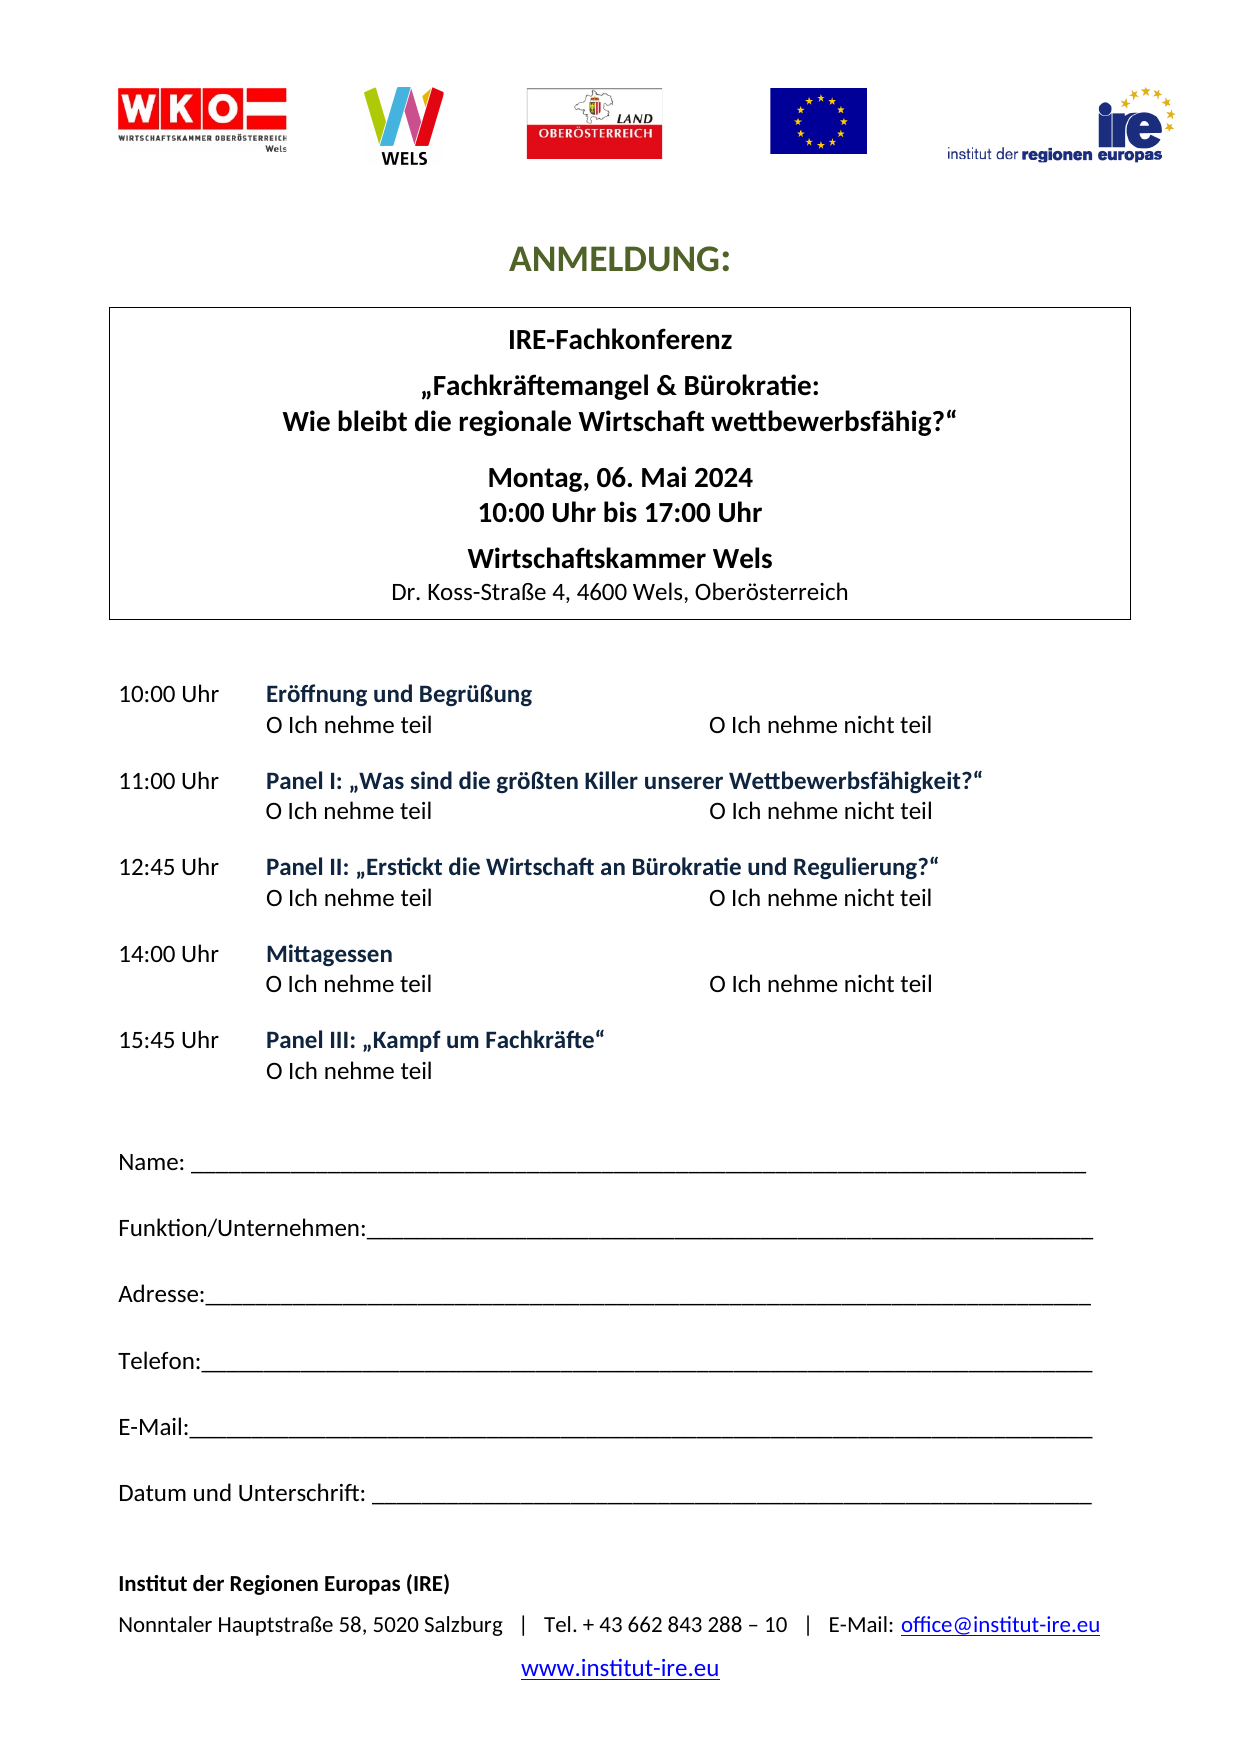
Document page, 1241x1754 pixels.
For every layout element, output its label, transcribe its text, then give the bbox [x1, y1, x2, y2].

text ANMELDUNG: [118, 231, 1122, 282]
text „Fachkräftemangel & Bürokratie: [118, 367, 1122, 403]
text 10:00 Uhr Eröffnung und Begrüßung [118, 678, 1122, 709]
text Nonntaler Hauptstraße 58, 5020 Salzburg | Tel. + 43 662 843 288 – 10 | E-Mail: office@institut-ire.eu [118, 1611, 1122, 1639]
text Dr. Koss-Straße 4, 4600 Wels, Oberösterreich [118, 576, 1122, 607]
text Wie bleibt die regionale Wirtschaft wettbewerbsfähig?“ [118, 403, 1122, 438]
text 11:00 Uhr Panel I: „Was sind die größten Killer unserer Wettbewerbsfähigkeit?“ [118, 765, 1122, 795]
text 14:00 Uhr Mittagessen [118, 938, 1122, 968]
text O Ich nehme teil O Ich nehme nicht teil [118, 1055, 1122, 1085]
picture [118, 88, 287, 152]
text Datum und Unterschrift: [118, 1477, 1122, 1508]
text E-Mail: [118, 1411, 1122, 1441]
text O Ich nehme teil O Ich nehme nicht teil [118, 795, 1122, 826]
text Name: ________________________________________________________________________ [118, 1146, 1122, 1177]
text Wirtschaftskammer Wels [118, 540, 1122, 576]
text 10:00 Uhr bis 17:00 Uhr [118, 494, 1122, 530]
text www.institut-ire.eu [118, 1653, 1122, 1683]
text Funktion/Unternehmen: [118, 1212, 1093, 1243]
text Adresse: [118, 1279, 1122, 1309]
text IRE-Fachkonferenz [110, 318, 1130, 357]
picture [526, 88, 663, 159]
text O Ich nehme teil O Ich nehme nicht teil [118, 709, 1122, 739]
text 15:45 Uhr Panel III: „Kampf um Fachkräfte“ [118, 1024, 1122, 1055]
text Institut der Regionen Europas (IRE) [118, 1569, 1122, 1597]
text O Ich nehme teil O Ich nehme nicht teil [118, 968, 1122, 999]
text 12:45 Uhr Panel II: „Erstickt die Wirtschaft an Bürokratie und Regulierung?“ [118, 851, 1122, 882]
text O Ich nehme teil O Ich nehme nicht teil [118, 882, 1122, 912]
picture [770, 88, 867, 154]
picture [364, 87, 444, 165]
text Telefon: [118, 1345, 1122, 1375]
text Montag, 06. Mai 2024 [118, 459, 1122, 494]
